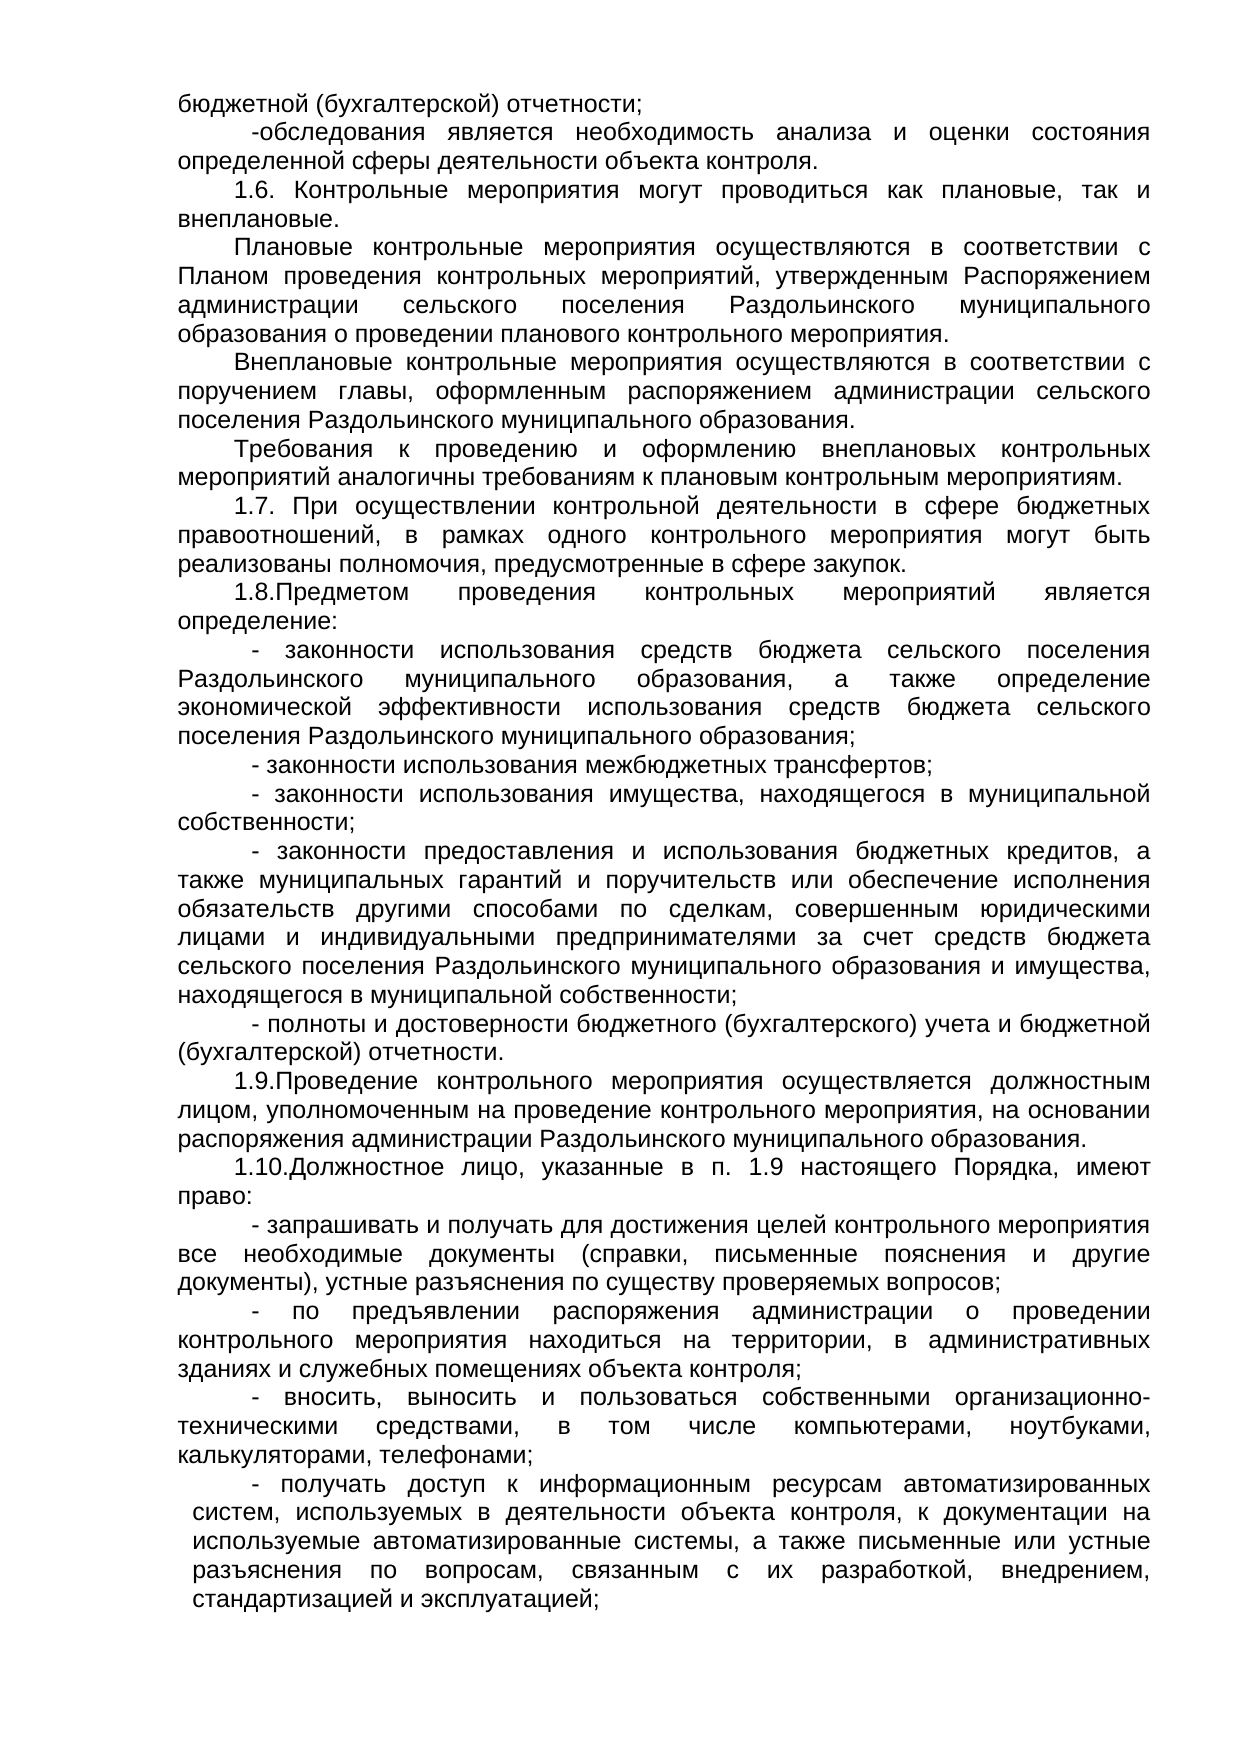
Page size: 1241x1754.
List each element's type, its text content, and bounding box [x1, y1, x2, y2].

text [177, 89, 1152, 117]
text - законности использования средств бюджета сельского поселения Раздольинского муниципального образования, а также определение экономической эффективности использования средств бюджета сельского поселения Раздольинского муниципального образования; [177, 635, 1152, 750]
text - вносить, выносить и пользоваться собственными организационно-техническими средствами, в том числе компьютерами, ноутбуками, калькуляторами, телефонами; [177, 1382, 1152, 1469]
text 1.7. При осуществлении контрольной деятельности в сфере бюджетных правоотношений, в рамках одного контрольного мероприятия могут быть реализованы полномочия, предусмотренные в сфере закупок. [177, 491, 1152, 577]
text Внеплановые контрольные мероприятия осуществляются в соответствии с поручением главы, оформленным распоряжением администрации сельского поселения Раздольинского муниципального образования. [177, 347, 1152, 434]
text 1.10.Должностное лицо, указанные в п. 1.9 настоящего Порядка, имеют право: [177, 1152, 1152, 1210]
text - законности использования межбюджетных трансфертов; [177, 750, 1152, 779]
text Плановые контрольные мероприятия осуществляются в соответствии с Планом проведения контрольных мероприятий, утвержденным Распоряжением администрации сельского поселения Раздольинского муниципального образования о проведении планового контрольного мероприятия. [177, 232, 1152, 347]
text -обследования является необходимость анализа и оценки состояния определенной сферы деятельности объекта контроля. [177, 117, 1152, 175]
text - законности использования имущества, находящегося в муниципальной собственности; [177, 779, 1152, 836]
text 1.6. Контрольные мероприятия могут проводиться как плановые, так и внеплановые. [177, 175, 1152, 232]
text - по предъявлении распоряжения администрации о проведении контрольного мероприятия находиться на территории, в административных зданиях и служебных помещениях объекта контроля; [177, 1296, 1152, 1382]
text 1.8.Предметом проведения контрольных мероприятий является определение: [177, 577, 1152, 635]
text - полноты и достоверности бюджетного (бухгалтерского) учета и бюджетной (бухгалтерской) отчетности. [177, 1009, 1152, 1066]
text 1.9.Проведение контрольного мероприятия осуществляется должностным лицом, уполномоченным на проведение контрольного мероприятия, на основании распоряжения администрации Раздольинского муниципального образования. [177, 1066, 1152, 1152]
text - получать доступ к информационным ресурсам автоматизированных систем, используемых в деятельности объекта контроля, к документации на используемые автоматизированные системы, а также письменные или устные разъяснения по вопросам, связанным с их разработкой, внедрением, стандартизацией и эксплуатацией; [192, 1469, 1152, 1612]
text - запрашивать и получать для достижения целей контрольного мероприятия все необходимые документы (справки, письменные пояснения и другие документы), устные разъяснения по существу проверяемых вопросов; [177, 1210, 1152, 1296]
text Требования к проведению и оформлению внеплановых контрольных мероприятий аналогичны требованиям к плановым контрольным мероприятиям. [177, 434, 1152, 491]
text - законности предоставления и использования бюджетных кредитов, а также муниципальных гарантий и поручительств или обеспечение исполнения обязательств другими способами по сделкам, совершенным юридическими лицами и индивидуальными предпринимателями за счет средств бюджета сельского поселения Раздольинского муниципального образования и имущества, находящегося в муниципальной собственности; [177, 836, 1152, 1009]
